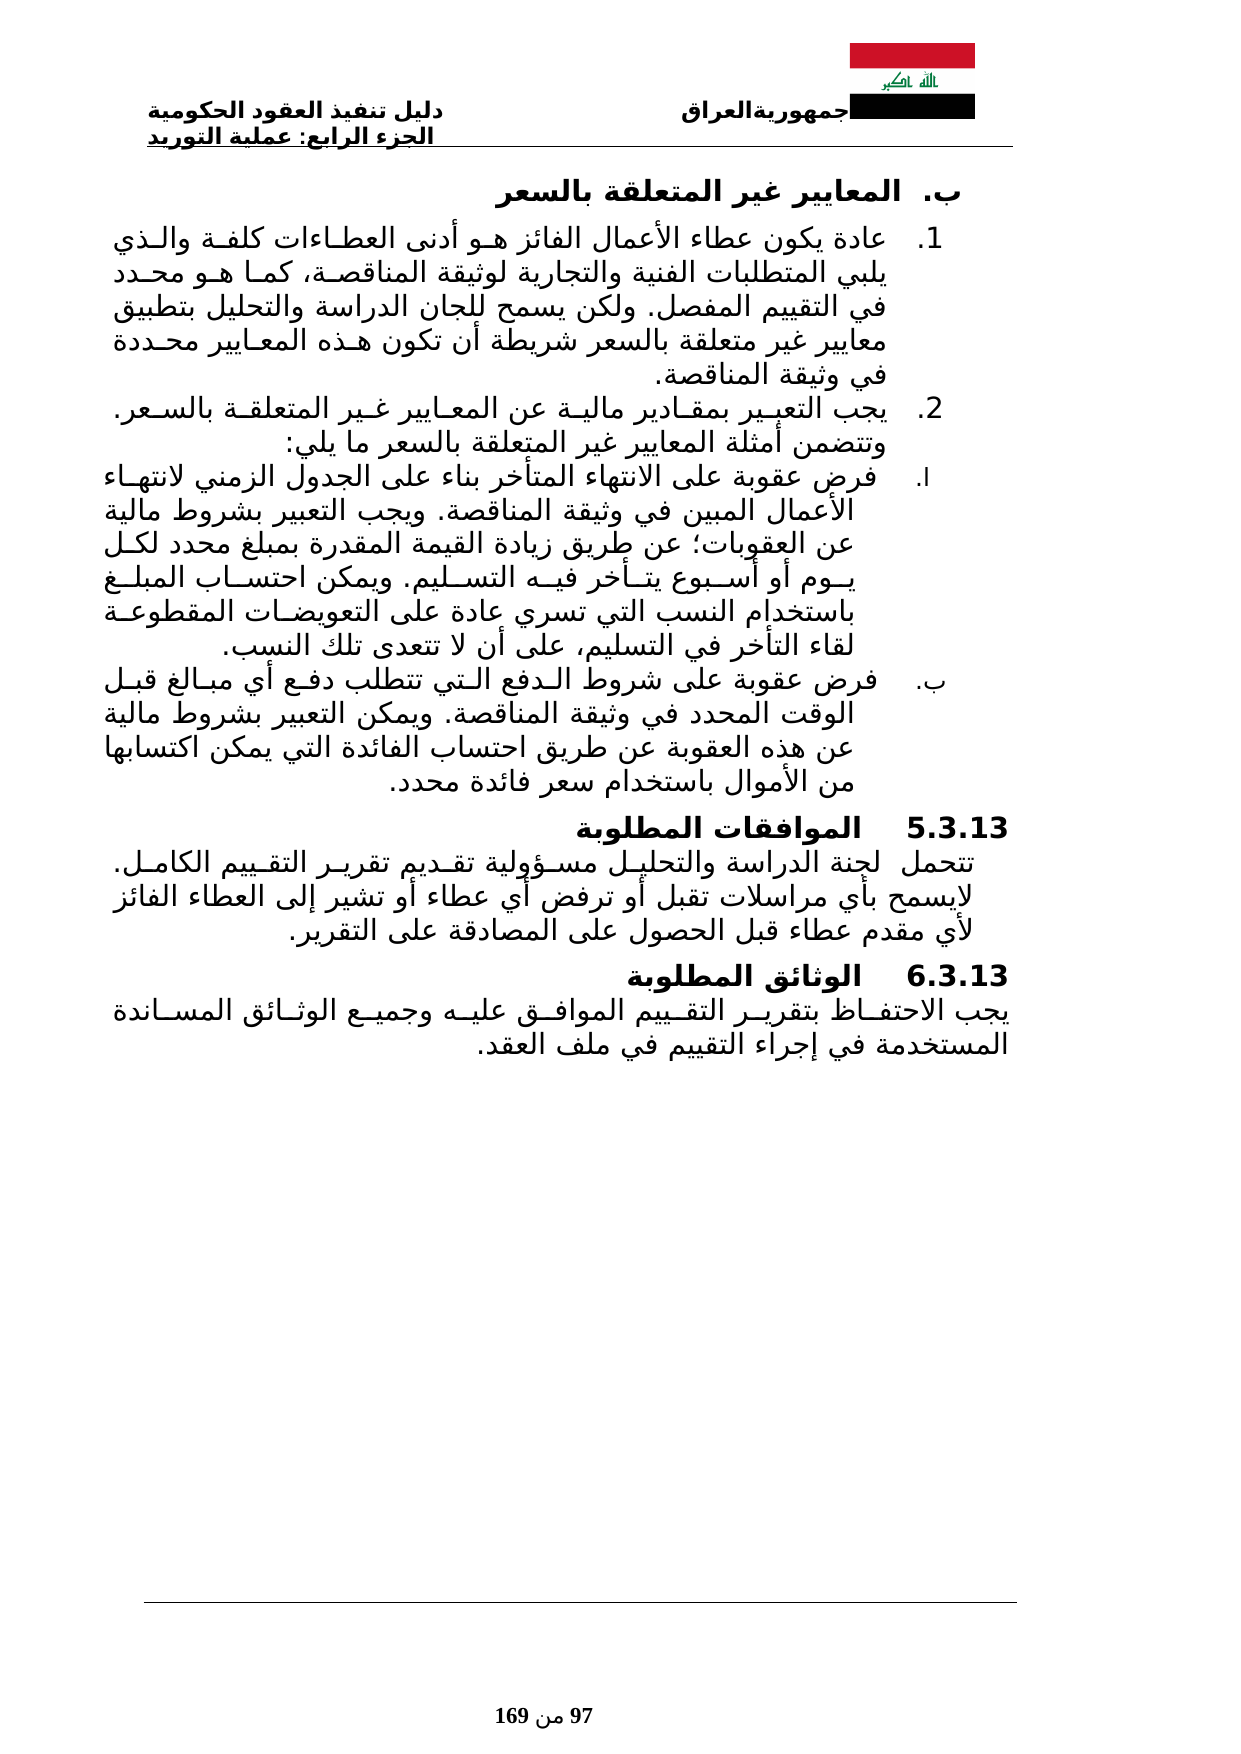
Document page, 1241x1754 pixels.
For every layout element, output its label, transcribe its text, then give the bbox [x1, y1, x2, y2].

list فرض عقوبة على الانتهاء المتأخر بناء على الجدول الزمني لانتهاء الأعمال المبين في وثيقة المناقصة. ويجب التعبير بشروط مالية عن العقوبات؛ عن طريق زيادة القيمة المقدرة بمبلغ محدد لكل يوم أو أسبوع يتأخر فيه التسليم. ويمكن احتساب المبلغ باستخدام النسب التي تسري عادة على التعويضات المقطوعة لقاء التأخر في التسليم، على أن لا تتعدى تلك النسب. [103, 459, 915, 663]
picture [849, 43, 975, 119]
text 6.3.13 الوثائق المطلوبة [112, 959, 1009, 993]
text 2. يجب التعبير بمقادير مالية عن المعايير غير المتعلقة بالسعر. وتتضمن أمثلة المعايير غير المتعلقة بالسعر ما يلي: [112, 391, 944, 459]
text تتحمل لجنة الدراسة والتحليل مسؤولية تقديم تقرير التقييم الكامل. لايسمح بأي مراسلات تقبل أو ترفض أي عطاء أو تشير إلى العطاء الفائز لأي مقدم عطاء قبل الحصول على المصادقة على التقرير. [112, 845, 975, 947]
text ب. المعايير غير المتعلقة بالسعر [207, 175, 963, 209]
list فرض عقوبة على شروط الدفع التي تتطلب دفع أي مبالغ قبل الوقت المحدد في وثيقة المناقصة. ويمكن التعبير بشروط مالية عن هذه العقوبة عن طريق احتساب الفائدة التي يمكن اكتسابها من الأموال باستخدام سعر فائدة محدد. [103, 663, 915, 798]
text يجب الاحتفاظ بتقرير التقييم الموافق عليه وجميع الوثائق المساندة المستخدمة في إجراء التقييم في ملف العقد. [112, 993, 1010, 1061]
text 1. عادة يكون عطاء الأعمال الفائز هو أدنى العطاءات كلفة والذي يلبي المتطلبات الفنية والتجارية لوثيقة المناقصة، كما هو محدد في التقييم المفصل. ولكن يسمح للجان الدراسة والتحليل بتطبيق معايير غير متعلقة بالسعر شريطة أن تكون هذه المعايير محددة في وثيقة المناقصة. [112, 221, 944, 391]
text 5.3.13 الموافقات المطلوبة [112, 811, 1009, 845]
